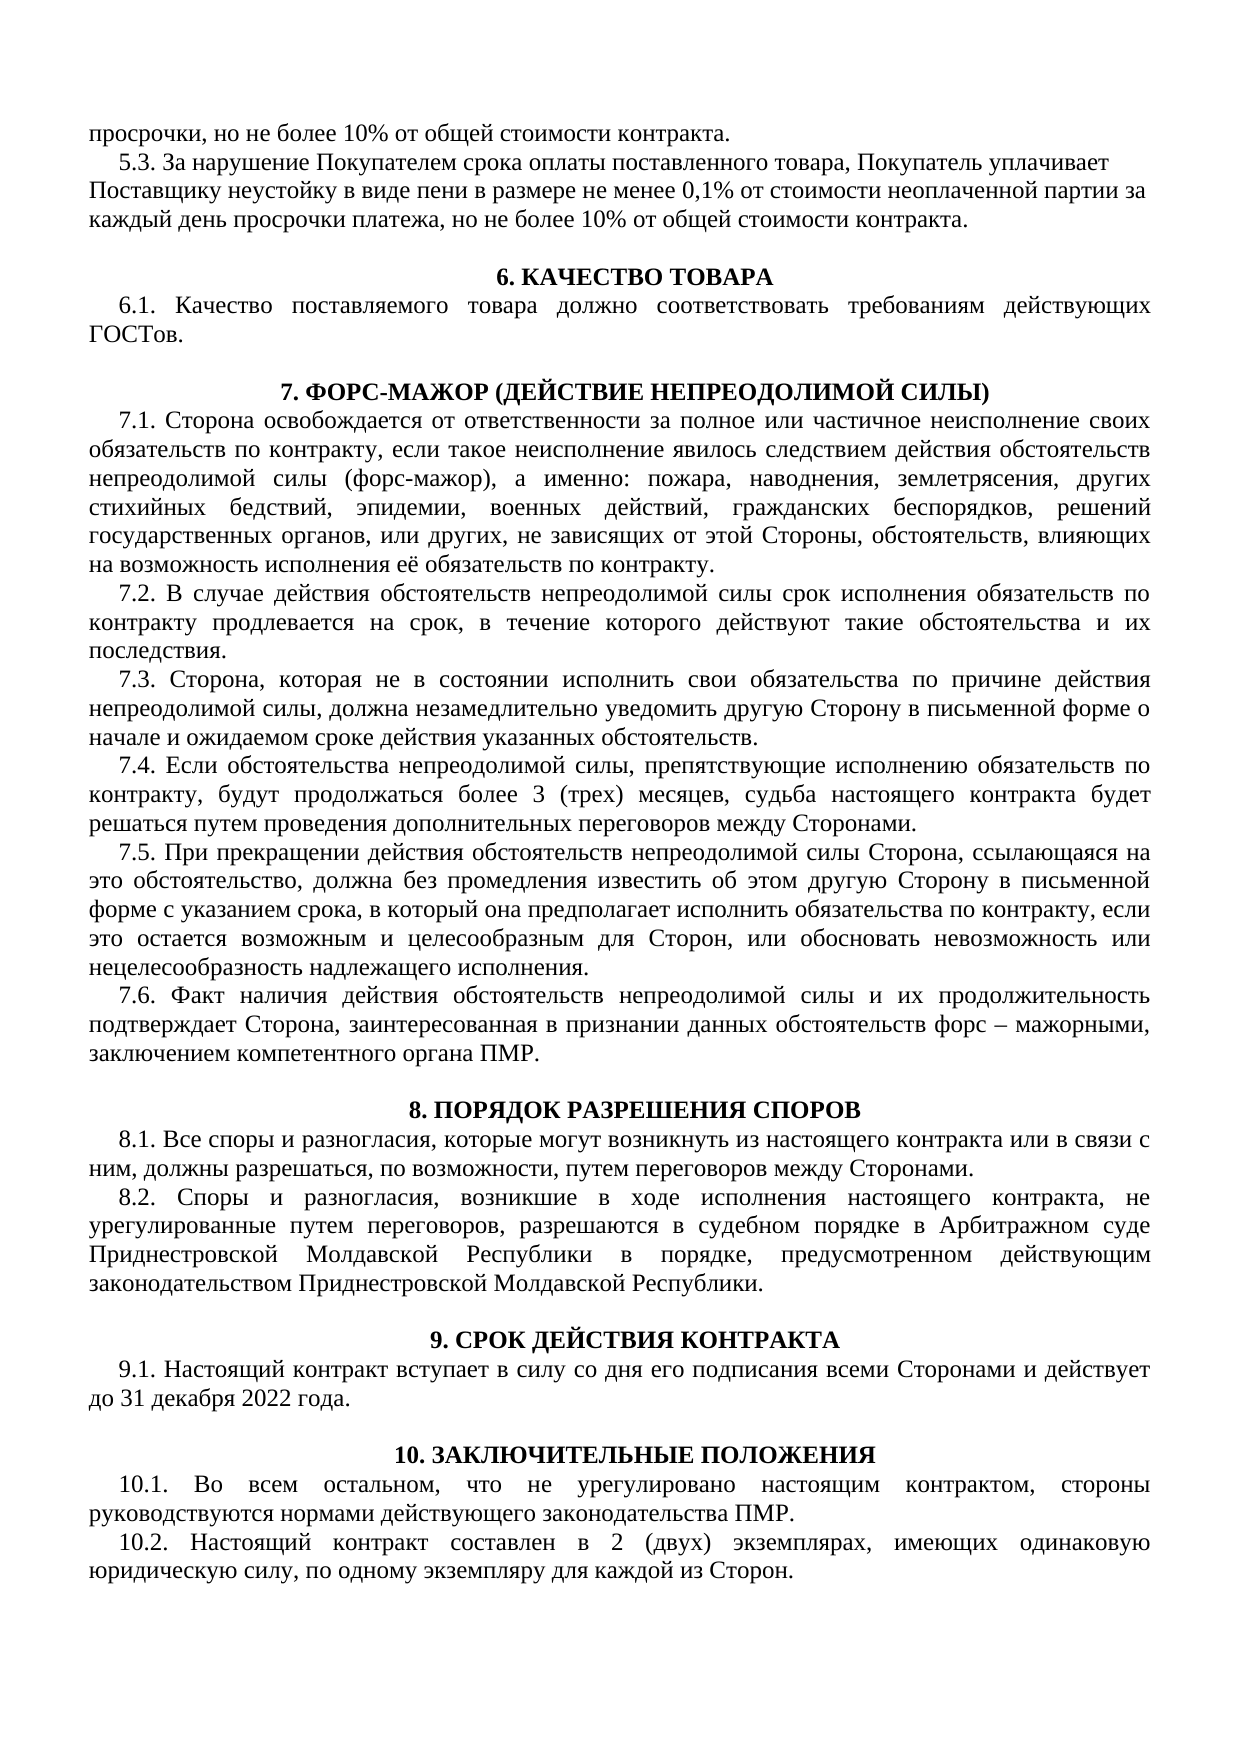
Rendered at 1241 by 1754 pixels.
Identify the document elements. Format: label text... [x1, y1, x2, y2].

text 7.6. Факт наличия действия обстоятельств непреодолимой силы и их продолжительность подтверждает Сторона, заинтересованная в признании данных обстоятельств форс – мажорными, заключением компетентного органа ПМР. [89, 981, 1152, 1067]
text 9.1. Настоящий контракт вступает в силу со дня его подписания всеми Сторонами и действует до 31 декабря 2022 года. [89, 1354, 1152, 1412]
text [89, 118, 1152, 147]
text 8. ПОРЯДОК РАЗРЕШЕНИЯ СПОРОВ [89, 1096, 1152, 1124]
text 6. КАЧЕСТВО ТОВАРА [118, 262, 1152, 291]
text 10.1. Во всем остальном, что не урегулировано настоящим контрактом, стороны руководствуются нормами действующего законодательства ПМР. [89, 1469, 1152, 1527]
text 6.1. Качество поставляемого товара должно соответствовать требованиям действующих ГОСТов. [89, 291, 1152, 348]
text 10. ЗАКЛЮЧИТЕЛЬНЫЕ ПОЛОЖЕНИЯ [89, 1441, 1152, 1469]
text 8.1. Все споры и разногласия, которые могут возникнуть из настоящего контракта или в связи с ним, должны разрешаться, по возможности, путем переговоров между Сторонами. [89, 1124, 1152, 1182]
text 8.2. Споры и разногласия, возникшие в ходе исполнения настоящего контракта, не урегулированные путем переговоров, разрешаются в судебном порядке в Арбитражном суде Приднестровской Молдавской Республики в порядке, предусмотренном действующим законодательством Приднестровской Молдавской Республики. [89, 1182, 1152, 1297]
text 5.3. За нарушение Покупателем срока оплаты поставленного товара, Покупатель уплачивает Поставщику неустойку в виде пени в размере не менее 0,1% от стоимости неоплаченной партии за каждый день просрочки платежа, но не более 10% от общей стоимости контракта. [89, 147, 1152, 233]
text 7.5. При прекращении действия обстоятельств непреодолимой силы Сторона, ссылающаяся на это обстоятельство, должна без промедления известить об этом другую Сторону в письменной форме с указанием срока, в который она предполагает исполнить обязательства по контракту, если это остается возможным и целесообразным для Сторон, или обосновать невозможность или нецелесообразность надлежащего исполнения. [89, 837, 1152, 981]
text 9. СРОК ДЕЙСТВИЯ КОНТРАКТА [89, 1326, 1152, 1354]
text 7.4. Если обстоятельства непреодолимой силы, препятствующие исполнению обязательств по контракту, будут продолжаться более 3 (трех) месяцев, судьба настоящего контракта будет решаться путем проведения дополнительных переговоров между Сторонами. [89, 751, 1152, 837]
text 7.2. В случае действия обстоятельств непреодолимой силы срок исполнения обязательств по контракту продлевается на срок, в течение которого действуют такие обстоятельства и их последствия. [89, 578, 1152, 664]
text 10.2. Настоящий контракт составлен в 2 (двух) экземплярах, имеющих одинаковую юридическую силу, по одному экземпляру для каждой из Сторон. [89, 1527, 1152, 1584]
text 7. ФОРС-МАЖОР (ДЕЙСТВИЕ НЕПРЕОДОЛИМОЙ СИЛЫ) [89, 377, 1152, 406]
text 7.3. Сторона, которая не в состоянии исполнить свои обязательства по причине действия непреодолимой силы, должна незамедлительно уведомить другую Сторону в письменной форме о начале и ожидаемом сроке действия указанных обстоятельств. [89, 664, 1152, 751]
text 7.1. Сторона освобождается от ответственности за полное или частичное неисполнение своих обязательств по контракту, если такое неисполнение явилось следствием действия обстоятельств непреодолимой силы (форс-мажор), а именно: пожара, наводнения, землетрясения, других стихийных бедствий, эпидемии, военных действий, гражданских беспорядков, решений государственных органов, или других, не зависящих от этой Стороны, обстоятельств, влияющих на возможность исполнения её обязательств по контракту. [89, 406, 1152, 578]
